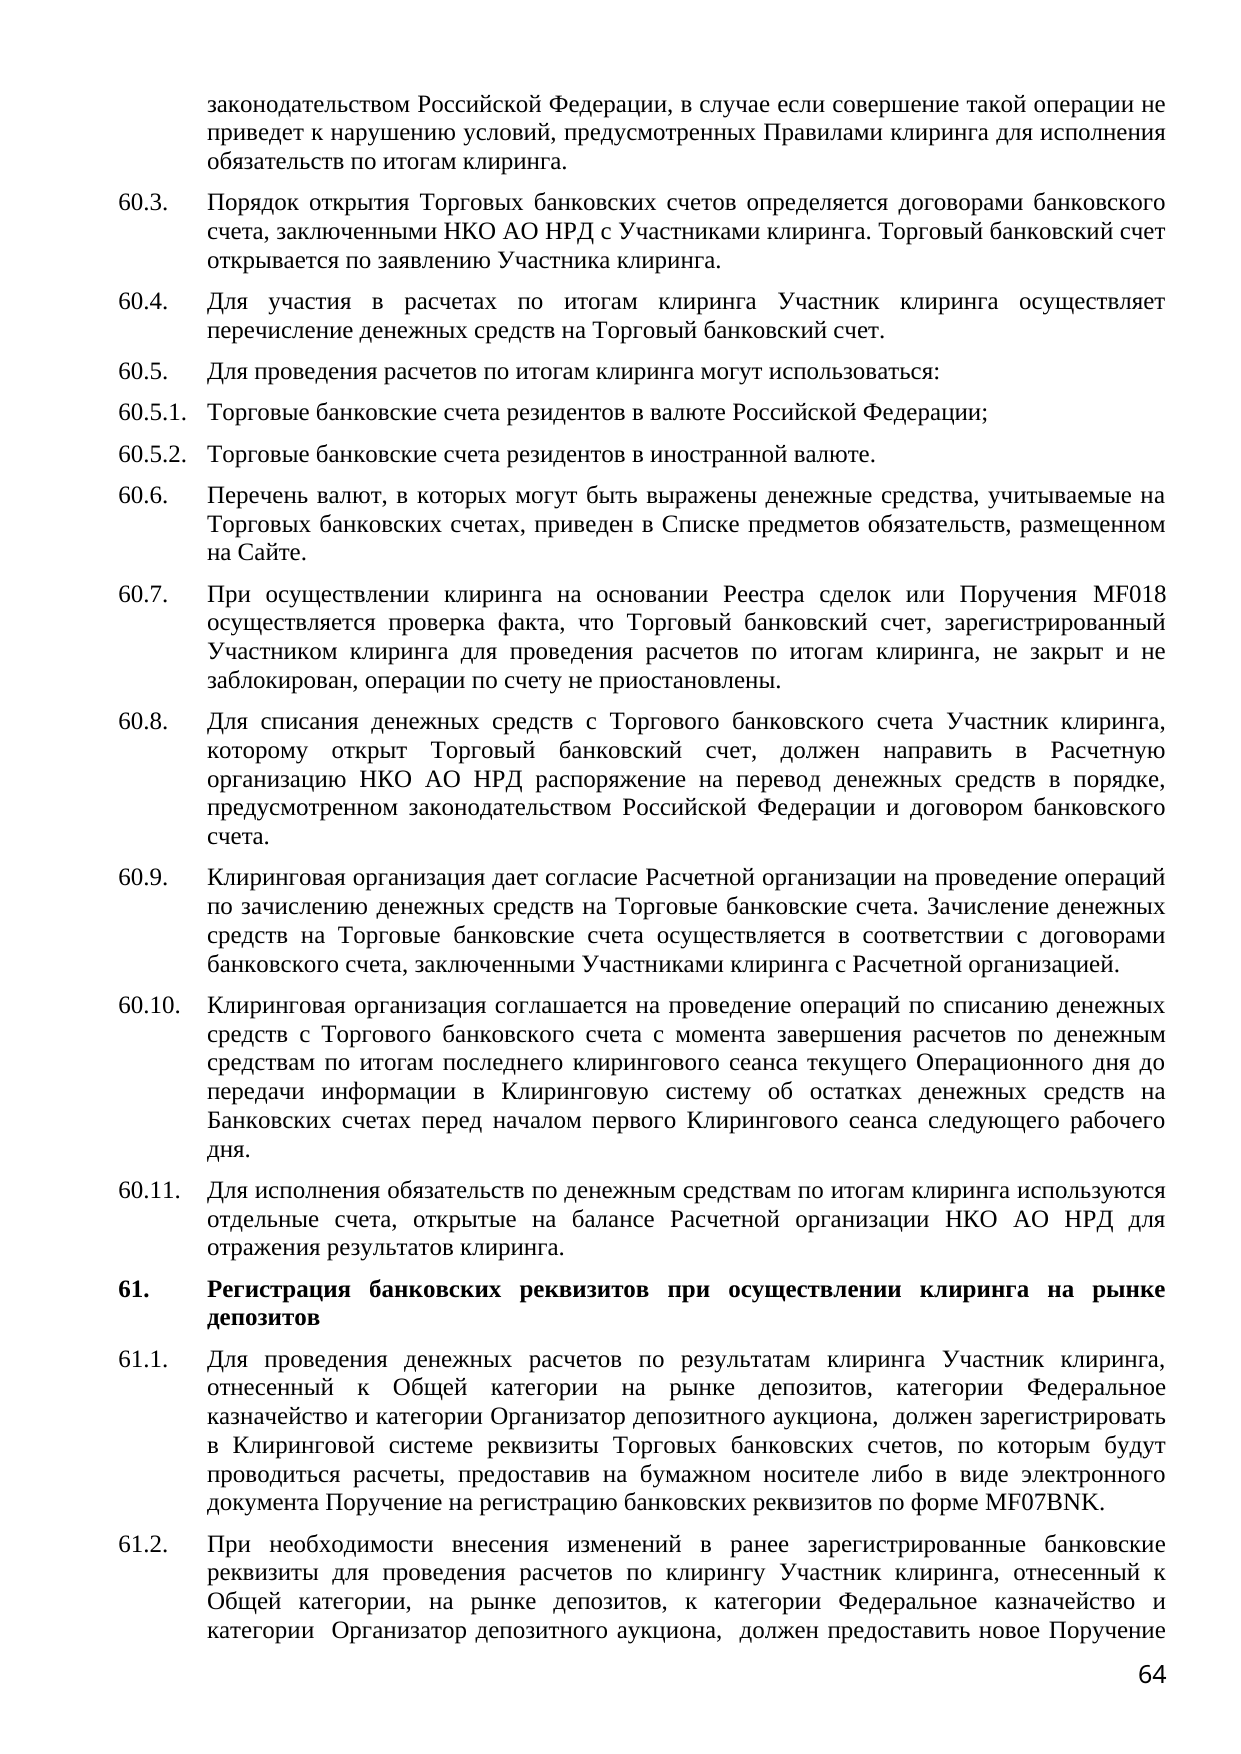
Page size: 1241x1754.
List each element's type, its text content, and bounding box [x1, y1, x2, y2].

list Для участия в расчетах по итогам клиринга Участник клиринга осуществляет перечисление денежных средств на Торговый банковский счет. [118, 286, 1166, 344]
list Клиринговая организация соглашается на проведение операций по списанию денежных средств с Торгового банковского счета с момента завершения расчетов по денежным средствам по итогам последнего клирингового сеанса текущего Операционного дня до передачи информации в Клиринговую систему об остатках денежных средств на Банковских счетах перед началом первого Клирингового сеанса следующего рабочего дня. [118, 990, 1166, 1162]
list Порядок открытия Торговых банковских счетов определяется договорами банковского счета, заключенными НКО АО НРД с Участниками клиринга. Торговый банковский счет открывается по заявлению Участника клиринга. [118, 187, 1166, 274]
list Для списания денежных средств с Торгового банковского счета Участник клиринга, которому открыт Торговый банковский счет, должен направить в Расчетную организацию НКО АО НРД распоряжение на перевод денежных средств в порядке, предусмотренном законодательством Российской Федерации и договором банковского счета. [118, 706, 1166, 850]
list При осуществлении клиринга на основании Реестра сделок или Поручения MF018 осуществляется проверка факта, что Торговый банковский счет, зарегистрированный Участником клиринга для проведения расчетов по итогам клиринга, не закрыт и не заблокирован, операции по счету не приостановлены. [118, 579, 1166, 694]
list Для проведения расчетов по итогам клиринга могут использоваться: [118, 356, 1166, 385]
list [118, 89, 1166, 175]
list Для проведения денежных расчетов по результатам клиринга Участник клиринга, отнесенный к Общей категории на рынке депозитов, категории Федеральное казначейство и категории Организатор депозитного аукциона, должен зарегистрировать в Клиринговой системе реквизиты Торговых банковских счетов, по которым будут проводиться расчеты, предоставив на бумажном носителе либо в виде электронного документа Поручение на регистрацию банковских реквизитов по форме MF07BNK. [118, 1344, 1166, 1516]
subtitle Регистрация банковских реквизитов при осуществлении клиринга на рынке депозитов [118, 1274, 1166, 1331]
list Торговые банковские счета резидентов в иностранной валюте. [118, 439, 1166, 467]
list Перечень валют, в которых могут быть выражены денежные средства, учитываемые на Торговых банковских счетах, приведен в Списке предметов обязательств, размещенном на Сайте. [118, 480, 1166, 566]
list Торговые банковские счета резидентов в валюте Российской Федерации; [118, 397, 1166, 426]
list Для исполнения обязательств по денежным средствам по итогам клиринга используются отдельные счета, открытые на балансе Расчетной организации НКО АО НРД для отражения результатов клиринга. [118, 1175, 1166, 1261]
list Клиринговая организация дает согласие Расчетной организации на проведение операций по зачислению денежных средств на Торговые банковские счета. Зачисление денежных средств на Торговые банковские счета осуществляется в соответствии с договорами банковского счета, заключенными Участниками клиринга с Расчетной организацией. [118, 862, 1166, 977]
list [118, 1529, 1166, 1644]
